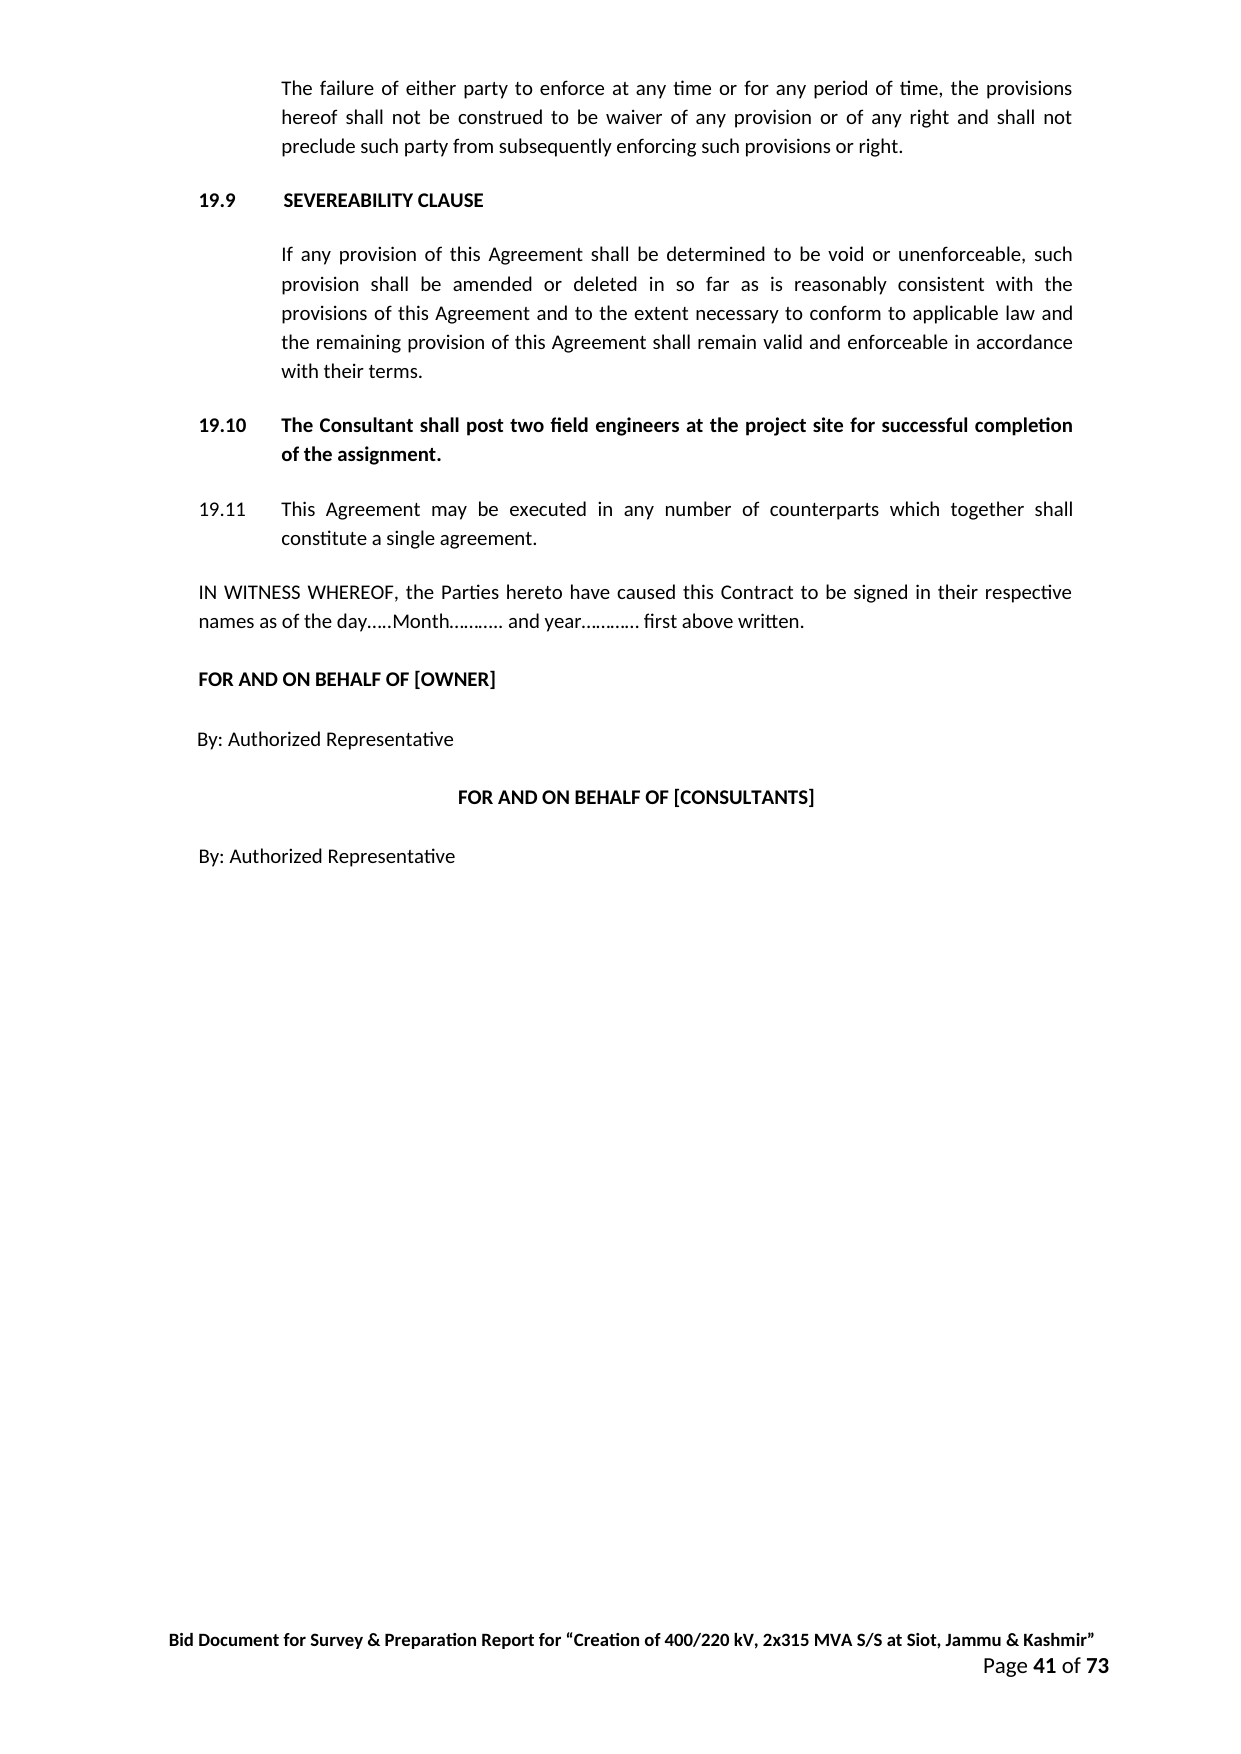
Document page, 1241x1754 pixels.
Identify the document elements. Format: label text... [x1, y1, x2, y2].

list This Agreement may be executed in any number of counterparts which together shall constitute a single agreement. [198, 496, 1074, 550]
text If any provision of this Agreement shall be determined to be void or unenforceable, such provision shall be amended or deleted in so far as is reasonably consistent with the provisions of this Agreement and to the extent necessary to conform to applicable law and the remaining provision of this Agreement shall remain valid and enforceable in accordance with their terms. [281, 242, 1074, 384]
text By: Authorized Representative [197, 726, 1074, 752]
text FOR AND ON BEHALF OF [OWNER] [198, 667, 1074, 692]
text The failure of either party to enforce at any time or for any period of time, the provisions hereof shall not be construed to be waiver of any provision or of any right and shall not preclude such party from subsequently enforcing such provisions or right. [281, 75, 1074, 159]
text IN WITNESS WHEREOF, the Parties hereto have caused this Contract to be signed in their respective names as of the day…..Month……….. and year………… first above written. [198, 579, 1074, 634]
text By: Authorized Representative [198, 843, 1074, 868]
list The Consultant shall post two field engineers at the project site for successful completion of the assignment. [198, 412, 1074, 467]
subtitle FOR AND ON BEHALF OF [CONSULTANTS] [198, 784, 1074, 810]
list SEVEREABILITY CLAUSE [198, 187, 1074, 213]
